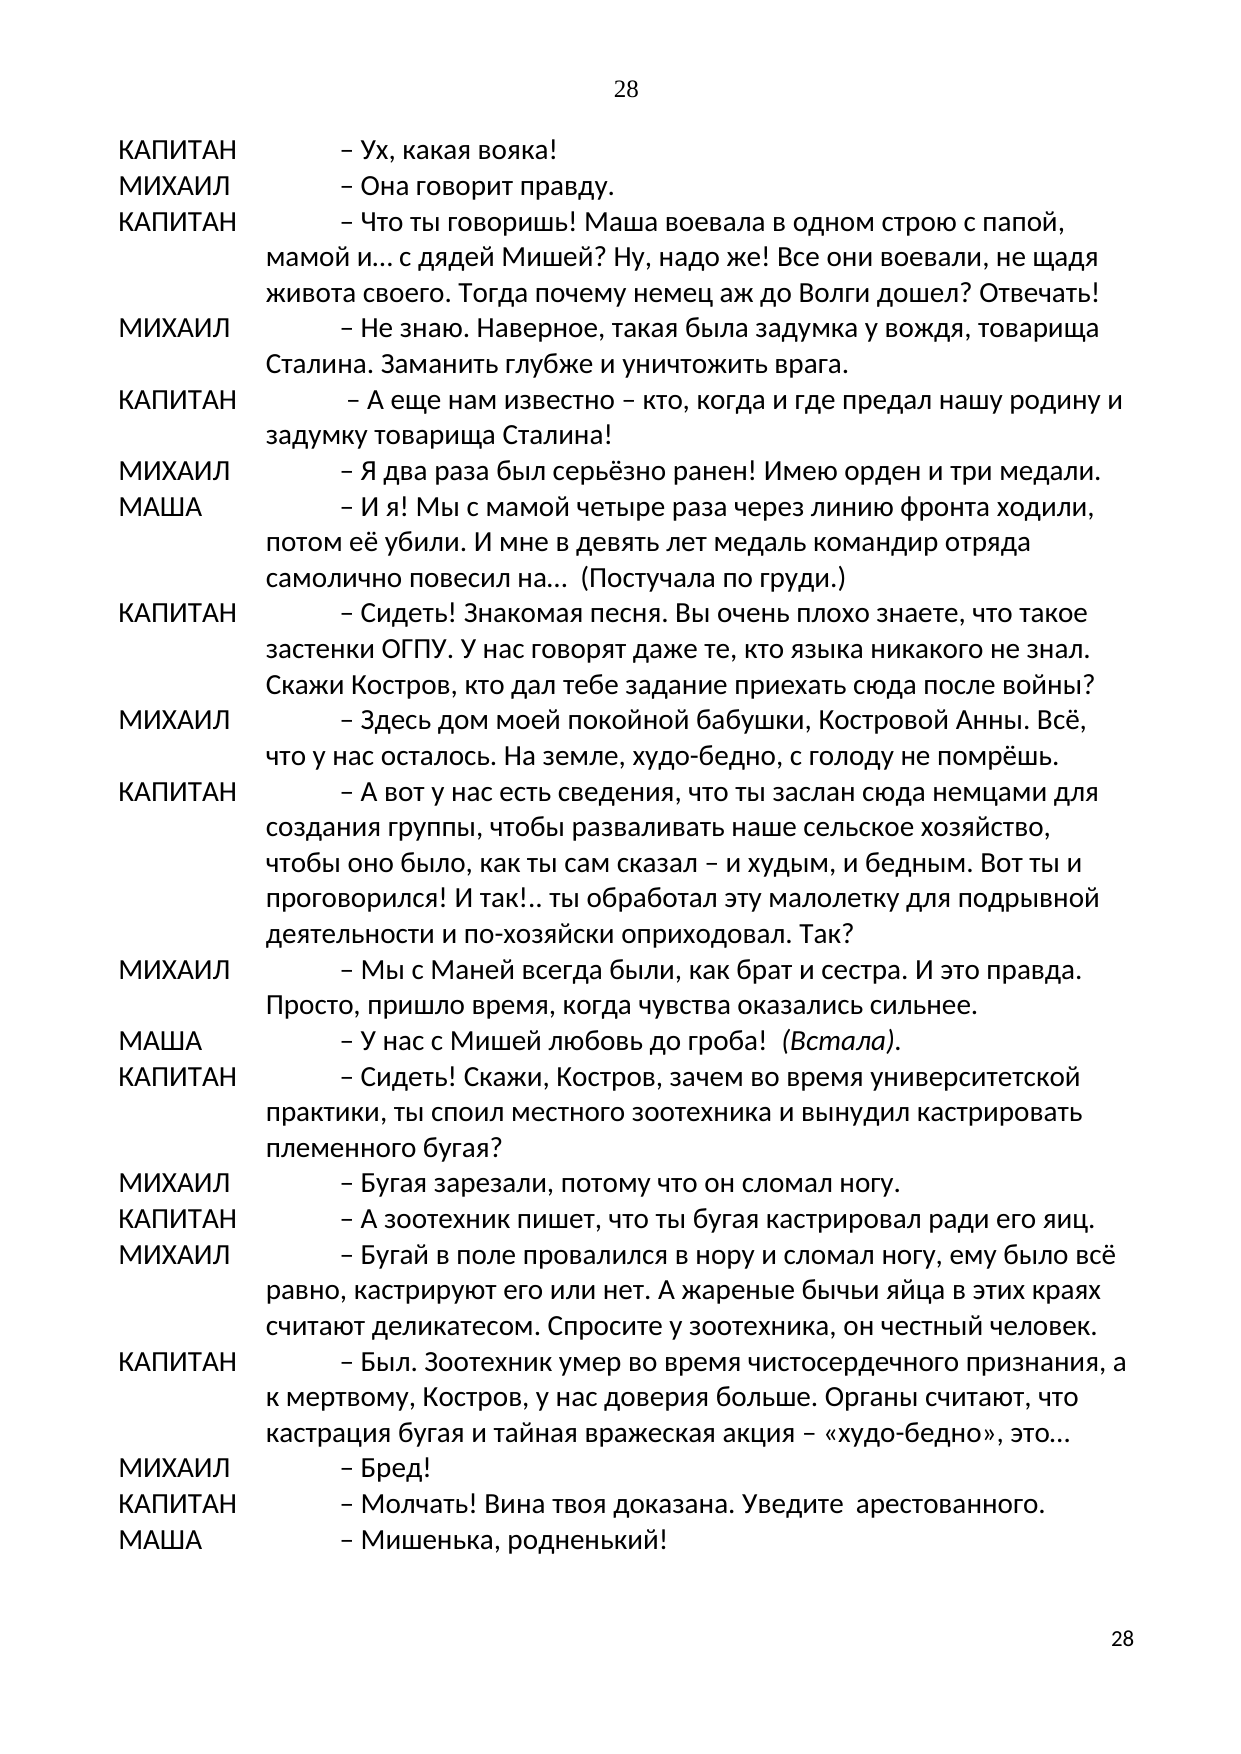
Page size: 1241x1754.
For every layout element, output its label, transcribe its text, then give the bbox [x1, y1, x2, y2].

text МИХАИЛ – Бред! [118, 1449, 1134, 1485]
text КАПИТАН – А зоотехник пишет, что ты бугая кастрировал ради его яиц. [118, 1200, 1134, 1236]
text КАПИТАН – А еще нам известно – кто, когда и где предал нашу родину и задумку товарища Сталина! [118, 381, 1134, 452]
text МИХАИЛ – Я два раза был серьёзно ранен! Имею орден и три медали. МАША – И я! Мы с мамой четыре раза через линию фронта ходили, потом её убили. И мне в девять лет медаль командир отряда самолично повесил на… (Постучала по груди.) [118, 452, 1134, 594]
text КАПИТАН – Ух, какая вояка! [118, 131, 1134, 167]
text КАПИТАН – Сидеть! Скажи, Костров, зачем во время университетской практики, ты споил местного зоотехника и вынудил кастрировать племенного бугая? [118, 1058, 1134, 1164]
text МИХАИЛ – Бугай в поле провалился в нору и сломал ногу, ему было всё равно, кастрируют его или нет. А жареные бычьи яйца в этих краях считают деликатесом. Спросите у зоотехника, он честный человек. [118, 1236, 1134, 1343]
text МИХАИЛ – Здесь дом моей покойной бабушки, Костровой Анны. Всё, что у нас осталось. На земле, худо-бедно, с голоду не помрёшь. [118, 701, 1134, 773]
text МИХАИЛ – Бугая зарезали, потому что он сломал ногу. [118, 1164, 1134, 1200]
text МИХАИЛ – Она говорит правду. [118, 167, 1134, 203]
text МИХАИЛ – Не знаю. Наверное, такая была задумка у вождя, товарища Сталина. Заманить глубже и уничтожить врага. [118, 309, 1134, 381]
text КАПИТАН – А вот у нас есть сведения, что ты заслан сюда немцами для создания группы, чтобы разваливать наше сельское хозяйство, чтобы оно было, как ты сам сказал – и худым, и бедным. Вот ты и проговорился! И так!.. ты обработал эту малолетку для подрывной деятельности и по-хозяйски оприходовал. Так? [118, 773, 1134, 951]
text КАПИТАН – Сидеть! Знакомая песня. Вы очень плохо знаете, что такое застенки ОГПУ. У нас говорят даже те, кто языка никакого не знал. Скажи Костров, кто дал тебе задание приехать сюда после войны? [118, 594, 1134, 701]
text МАША – У нас с Мишей любовь до гроба! (Встала). [118, 1022, 1134, 1058]
text КАПИТАН – Молчать! Вина твоя доказана. Уведите арестованного. [118, 1485, 1134, 1521]
text МАША – Мишенька, родненький! [118, 1521, 1134, 1556]
text КАПИТАН – Был. Зоотехник умер во время чистосердечного признания, а [118, 1343, 1134, 1378]
text к мертвому, Костров, у нас доверия больше. Органы считают, что кастрация бугая и тайная вражеская акция – «худо-бедно», это… [118, 1378, 1134, 1449]
text МИХАИЛ – Мы с Маней всегда были, как брат и сестра. И это правда. Просто, пришло время, когда чувства оказались сильнее. [118, 951, 1134, 1022]
text КАПИТАН – Что ты говоришь! Маша воевала в одном строю с папой, мамой и… с дядей Мишей? Ну, надо же! Все они воевали, не щадя живота своего. Тогда почему немец аж до Волги дошел? Отвечать! [118, 203, 1134, 309]
